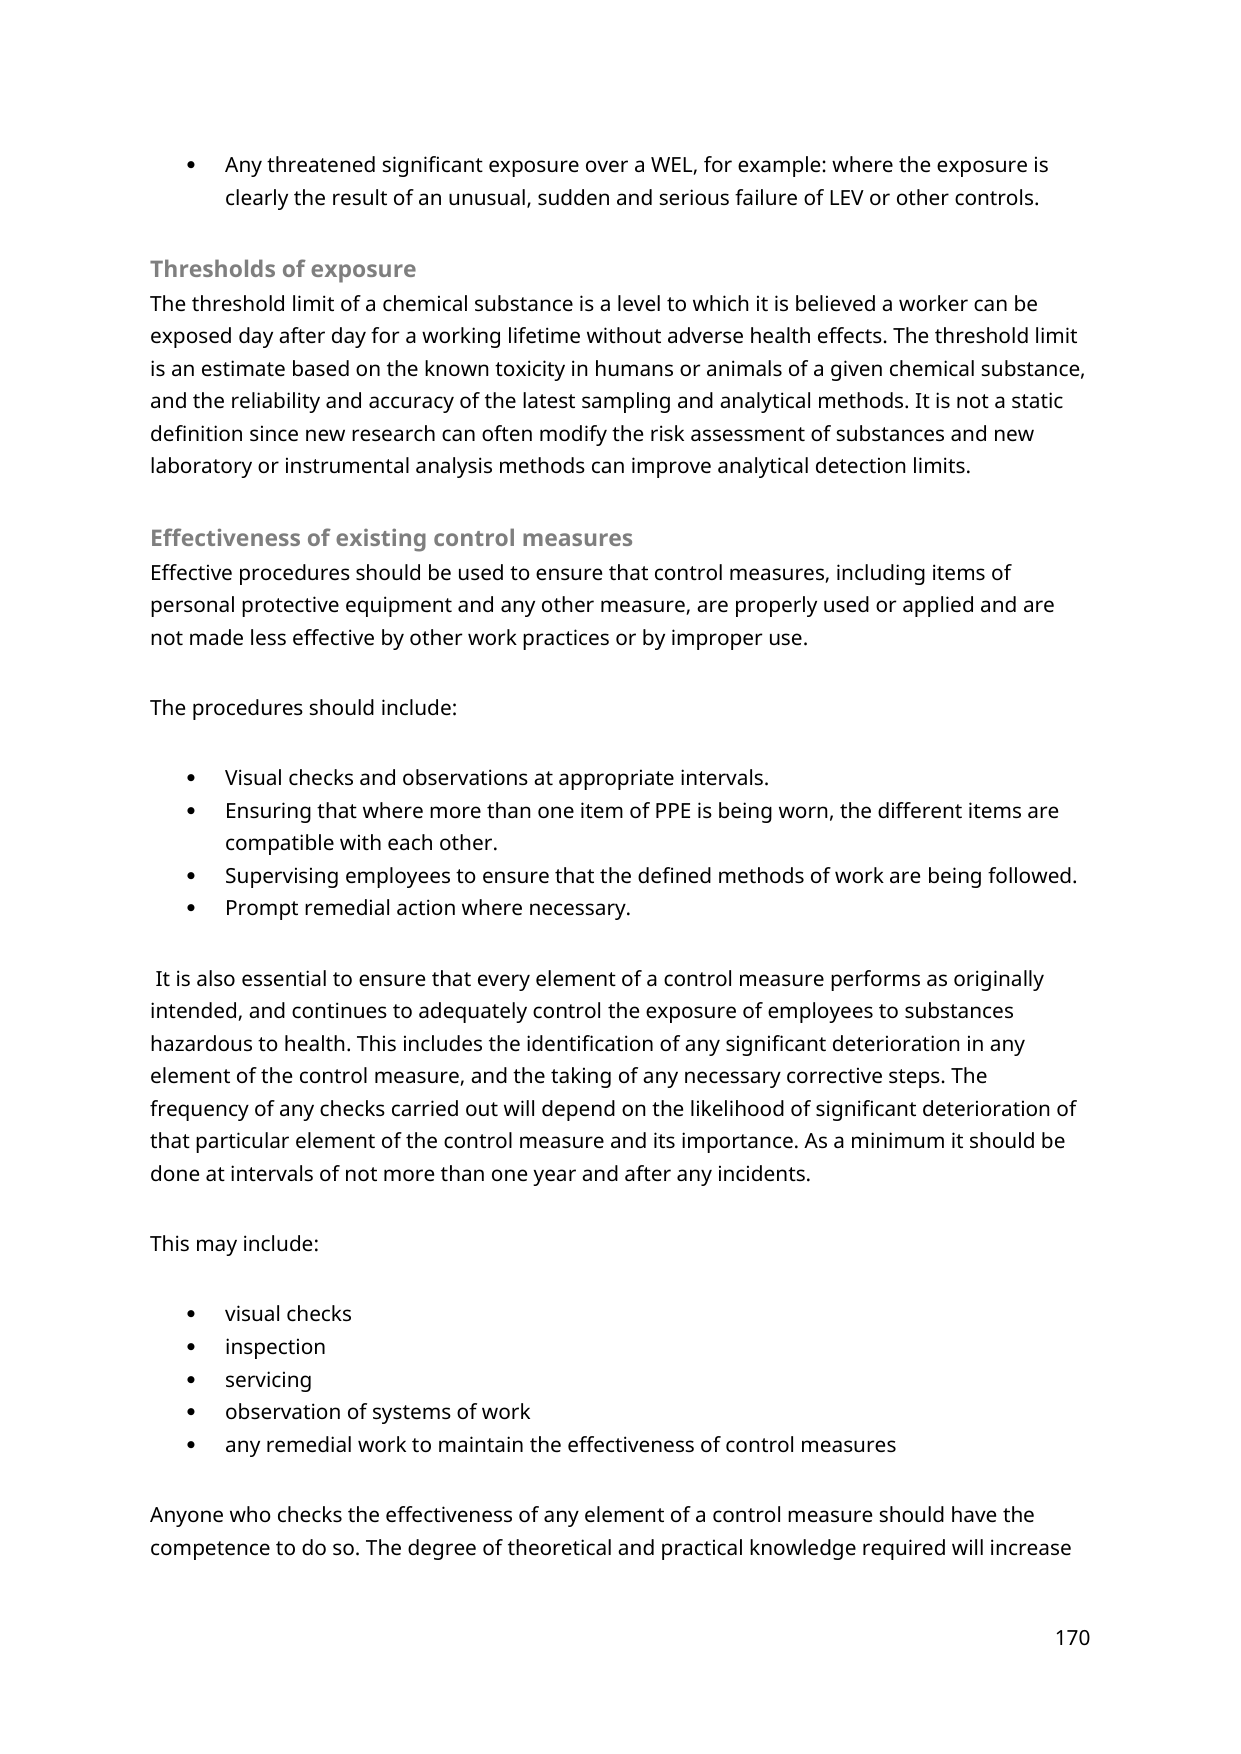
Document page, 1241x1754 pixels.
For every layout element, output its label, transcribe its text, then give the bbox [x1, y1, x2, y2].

list any remedial work to maintain the effectiveness of control measures [187, 1430, 1090, 1458]
list Supervising employees to ensure that the defined methods of work are being followed. [187, 861, 1090, 889]
list Prompt remedial action where necessary. [187, 893, 1090, 922]
text It is also essential to ensure that every element of a control measure performs as originally intended, and continues to adequately control the exposure of employees to substances hazardous to health. This includes the identification of any significant deterioration in any element of the control measure, and the taking of any necessary corrective steps. The frequency of any checks carried out will depend on the likelihood of significant deterioration of that particular element of the control measure and its importance. As a minimum it should be done at intervals of not more than one year and after any incidents. [150, 964, 1090, 1188]
list inspection [187, 1332, 1090, 1361]
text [150, 1500, 1090, 1561]
list Any threatened significant exposure over a WEL, for example: where the exposure is clearly the result of an unusual, sudden and serious failure of LEV or other controls. [187, 150, 1090, 211]
text Effective procedures should be used to ensure that control measures, including items of personal protective equipment and any other measure, are properly used or applied and are not made less effective by other work practices or by improper use. [150, 558, 1090, 651]
list Ensuring that where more than one item of PPE is being worn, the different items are compatible with each other. [187, 796, 1090, 857]
text This may include: [150, 1229, 1090, 1258]
text The threshold limit of a chemical substance is a level to which it is believed a worker can be exposed day after day for a working lifetime without adverse health effects. The threshold limit is an estimate based on the known toxicity in humans or animals of a given chemical substance, and the reliability and accuracy of the latest sampling and analytical methods. It is not a static definition since new research can often modify the risk assessment of substances and new laboratory or instrumental analysis methods can improve analytical detection limits. [150, 289, 1090, 480]
list visual checks [187, 1299, 1090, 1328]
list servicing [187, 1365, 1090, 1393]
subtitle Effectiveness of existing control measures [150, 522, 1090, 553]
list Visual checks and observations at appropriate intervals. [187, 763, 1090, 792]
text The procedures should include: [150, 693, 1090, 721]
list observation of systems of work [187, 1397, 1090, 1426]
subtitle Thresholds of exposure [150, 253, 1090, 284]
